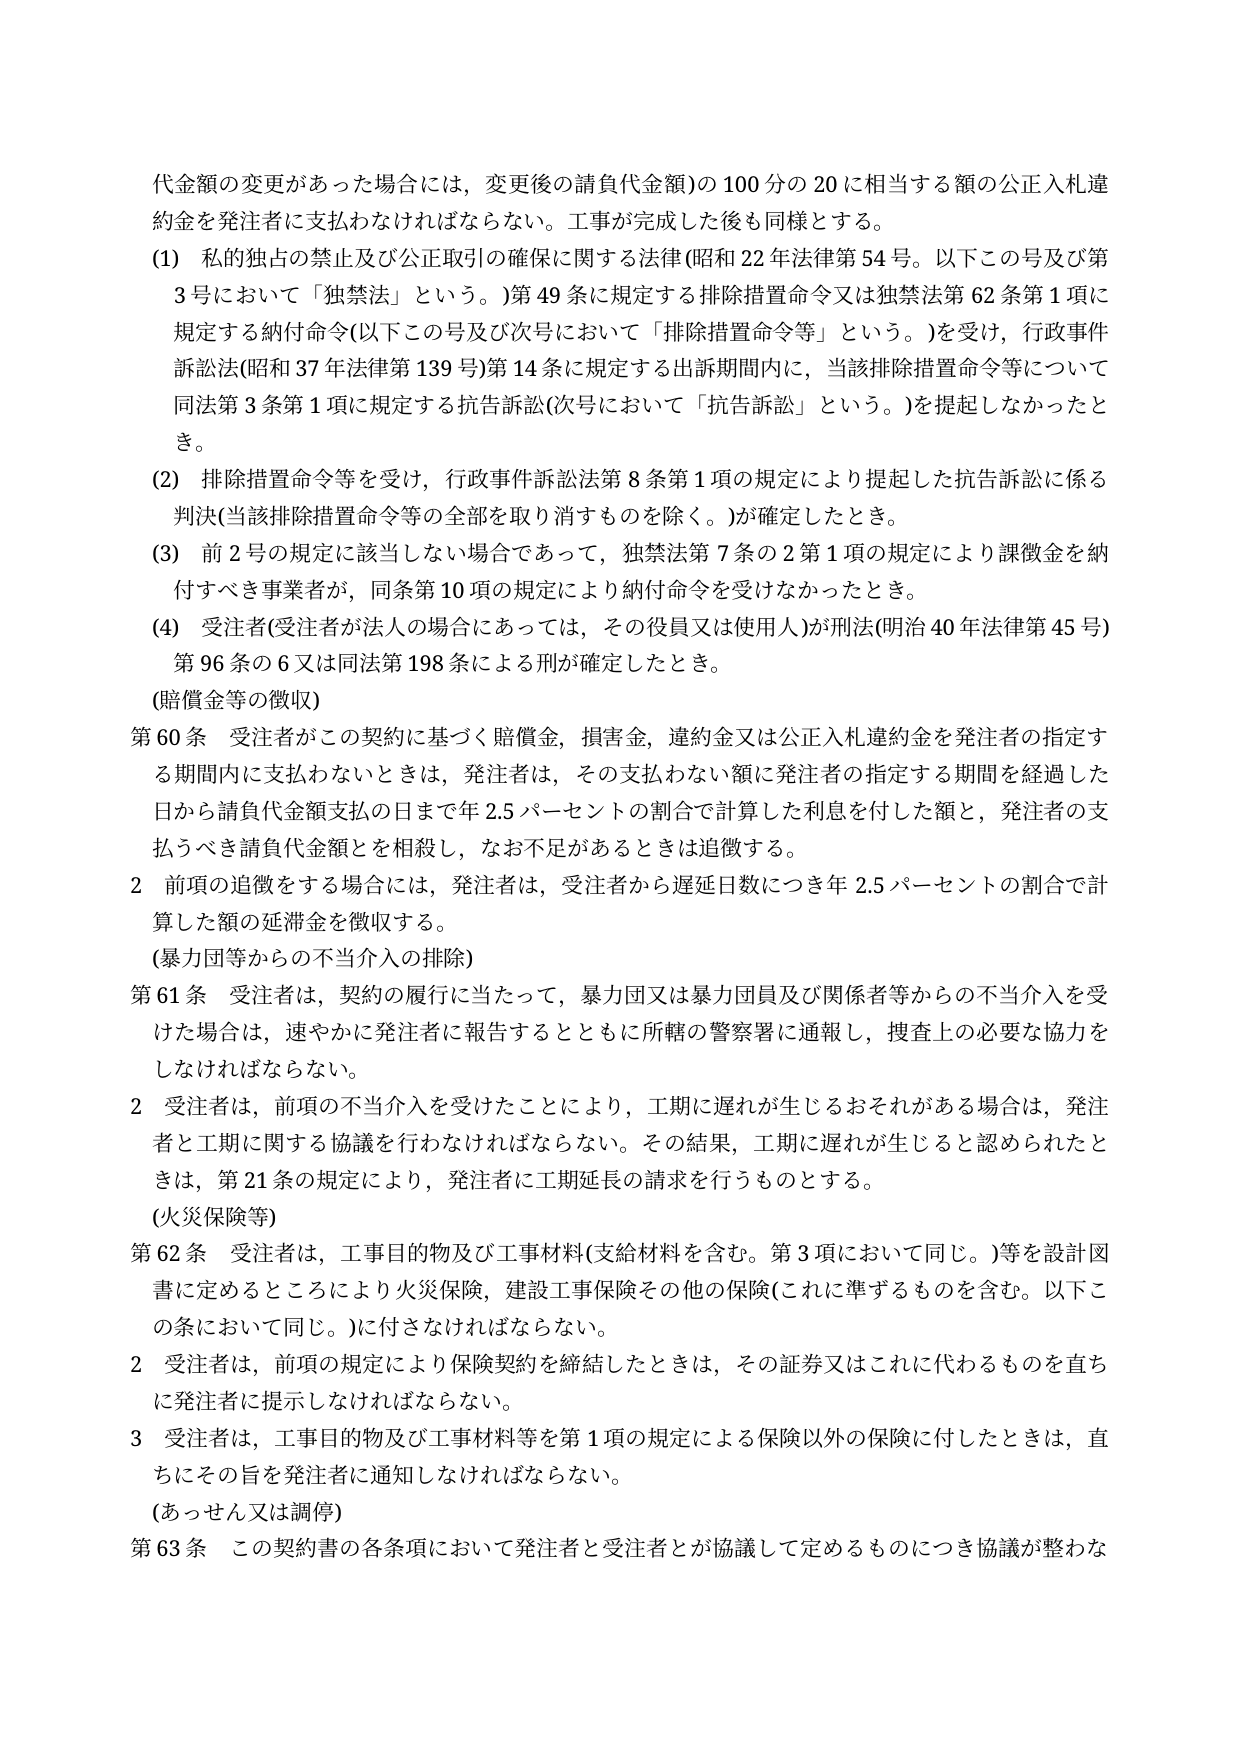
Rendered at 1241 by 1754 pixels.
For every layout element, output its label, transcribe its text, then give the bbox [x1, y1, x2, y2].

text (あっせん又は調停) [130, 1492, 1110, 1529]
text 第62条 受注者は，工事目的物及び工事材料(支給材料を含む。第3項において同じ。)等を設計図書に定めるところにより火災保険，建設工事保険その他の保険(これに準ずるものを含む。以下この条において同じ。)に付さなければならない。 [130, 1234, 1110, 1344]
text (4) 受注者(受注者が法人の場合にあっては，その役員又は使用人)が刑法(明治40年法律第45号)第96条の6又は同法第198条による刑が確定したとき。 [152, 607, 1110, 681]
text 2 前項の追徴をする場合には，発注者は，受注者から遅延日数につき年2.5パーセントの割合で計算した額の延滞金を徴収する。 [130, 865, 1110, 939]
text (賠償金等の徴収) [130, 681, 1110, 718]
text 2 受注者は，前項の規定により保険契約を締結したときは，その証券又はこれに代わるものを直ちに発注者に提示しなければならない。 [130, 1344, 1110, 1418]
text 3 受注者は，工事目的物及び工事材料等を第1項の規定による保険以外の保険に付したときは，直ちにその旨を発注者に通知しなければならない。 [130, 1418, 1110, 1492]
text 第60条 受注者がこの契約に基づく賠償金，損害金，違約金又は公正入札違約金を発注者の指定する期間内に支払わないときは，発注者は，その支払わない額に発注者の指定する期間を経過した日から請負代金額支払の日まで年2.5パーセントの割合で計算した利息を付した額と，発注者の支払うべき請負代金額とを相殺し，なお不足があるときは追徴する。 [130, 718, 1110, 865]
text (3) 前2号の規定に該当しない場合であって，独禁法第7条の2第1項の規定により課徴金を納付すべき事業者が，同条第10項の規定により納付命令を受けなかったとき。 [152, 533, 1110, 607]
text 2 受注者は，前項の不当介入を受けたことにより，工期に遅れが生じるおそれがある場合は，発注者と工期に関する協議を行わなければならない。その結果，工期に遅れが生じると認められたときは，第21条の規定により，発注者に工期延長の請求を行うものとする。 [130, 1086, 1110, 1197]
text (暴力団等からの不当介入の排除) [130, 939, 1110, 976]
text (1) 私的独占の禁止及び公正取引の確保に関する法律(昭和22年法律第54号。以下この号及び第3号において「独禁法」という。)第49条に規定する排除措置命令又は独禁法第62条第1項に規定する納付命令(以下この号及び次号において「排除措置命令等」という。)を受け，行政事件訴訟法(昭和37年法律第139号)第14条に規定する出訴期間内に，当該排除措置命令等について同法第3条第1項に規定する抗告訴訟(次号において「抗告訴訟」という。)を提起しなかったとき。 [152, 238, 1110, 459]
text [130, 164, 1110, 238]
text (火災保険等) [130, 1197, 1110, 1234]
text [130, 1529, 1110, 1566]
text (2) 排除措置命令等を受け，行政事件訴訟法第8条第1項の規定により提起した抗告訴訟に係る判決(当該排除措置命令等の全部を取り消すものを除く。)が確定したとき。 [152, 459, 1110, 533]
text 第61条 受注者は，契約の履行に当たって，暴力団又は暴力団員及び関係者等からの不当介入を受けた場合は，速やかに発注者に報告するとともに所轄の警察署に通報し，捜査上の必要な協力をしなければならない。 [130, 976, 1110, 1086]
